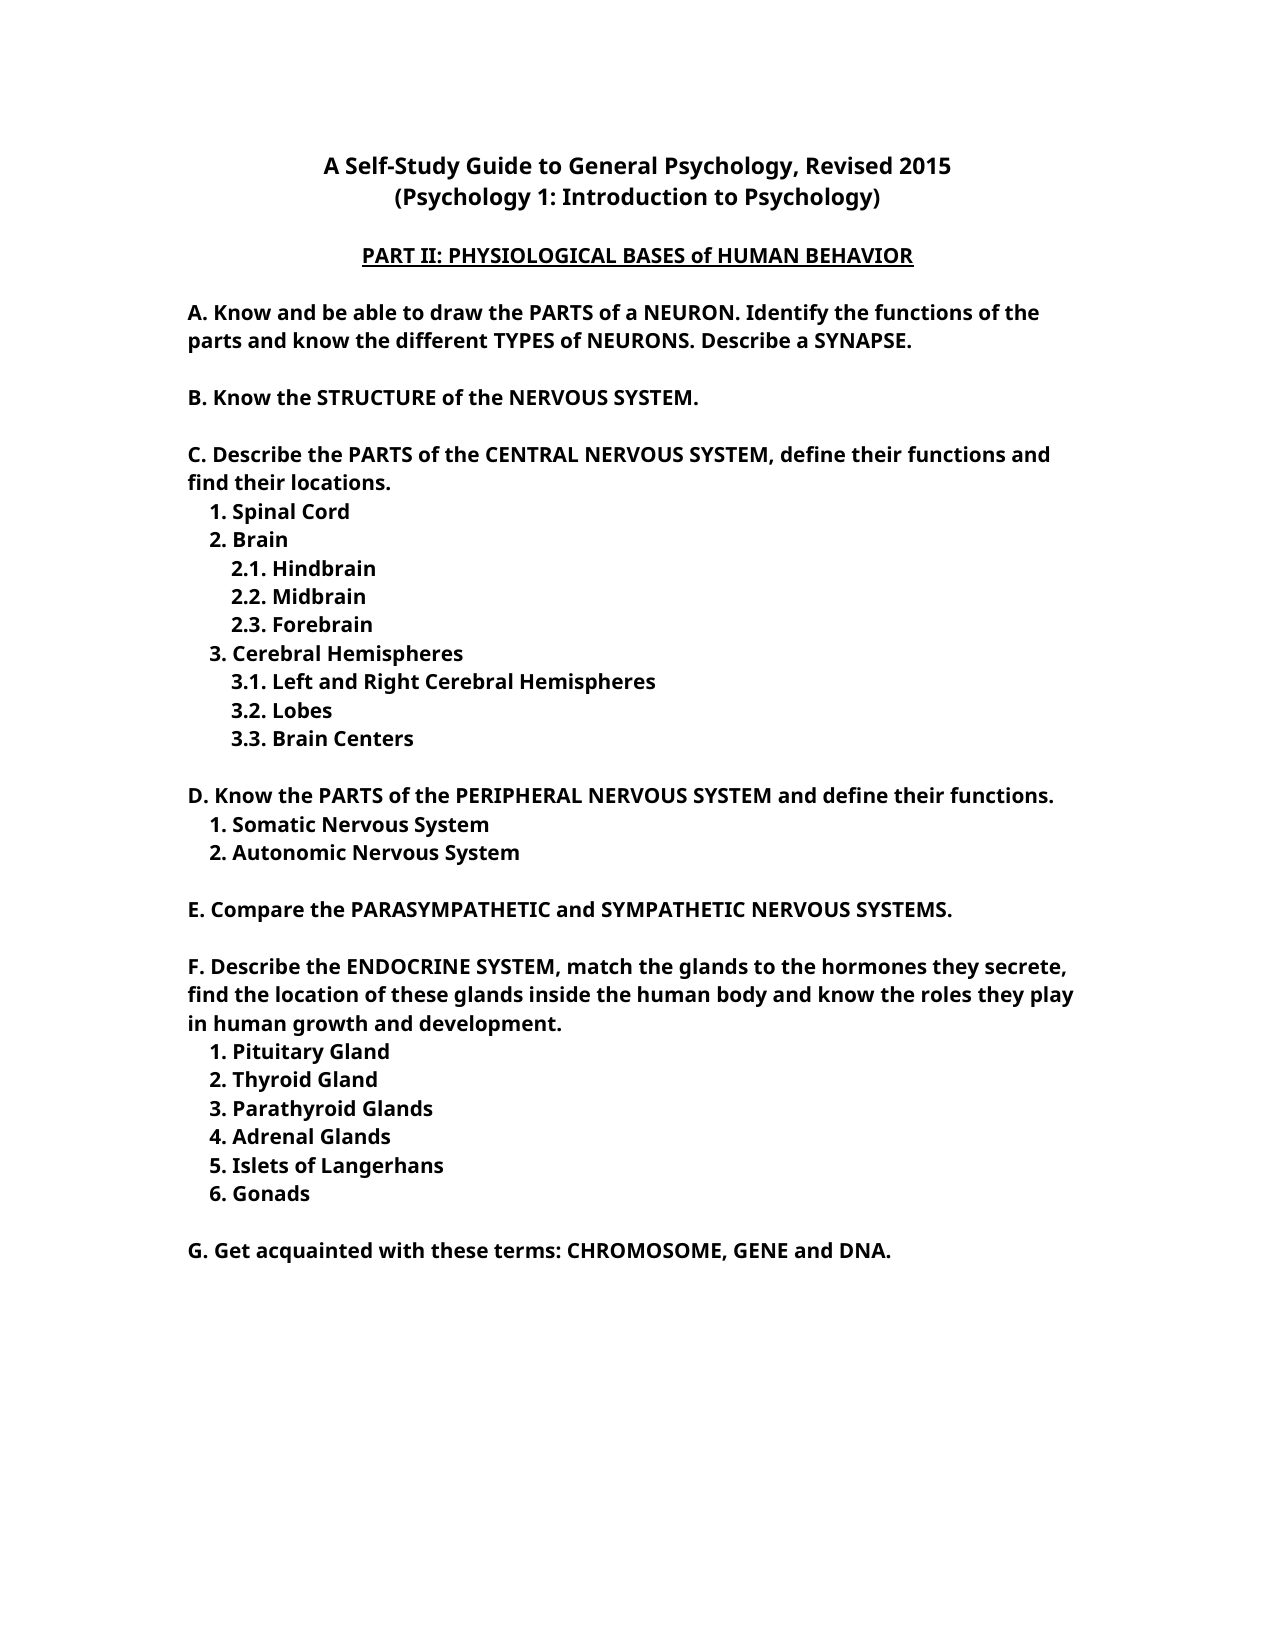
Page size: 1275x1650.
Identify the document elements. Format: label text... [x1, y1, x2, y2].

text 6. Gonads [187, 1179, 1087, 1208]
text (Psychology 1: Introduction to Psychology) [187, 181, 1087, 212]
text 3.2. Lobes [187, 696, 1087, 724]
text 1. Pituitary Gland [187, 1037, 1087, 1066]
text PART II: PHYSIOLOGICAL BASES of HUMAN BEHAVIOR [187, 241, 1087, 269]
text 2.1. Hindbrain [187, 554, 1087, 582]
text C. Describe the PARTS of the CENTRAL NERVOUS SYSTEM, define their functions and find their locations. [187, 440, 1087, 497]
text 2.3. Forebrain [187, 611, 1087, 639]
text 1. Somatic Nervous System [187, 810, 1087, 838]
text 2.2. Midbrain [187, 582, 1087, 611]
text 3.1. Left and Right Cerebral Hemispheres [187, 667, 1087, 696]
text 3. Cerebral Hemispheres [187, 639, 1087, 667]
text 3. Parathyroid Glands [187, 1094, 1087, 1122]
text A. Know and be able to draw the PARTS of a NEURON. Identify the functions of the parts and know the different TYPES of NEURONS. Describe a SYNAPSE. [187, 298, 1087, 355]
text 3.3. Brain Centers [187, 724, 1087, 753]
text A Self-Study Guide to General Psychology, Revised 2015 [187, 150, 1087, 181]
text 2. Thyroid Gland [187, 1066, 1087, 1094]
text 2. Autonomic Nervous System [187, 838, 1087, 867]
text E. Compare the PARASYMPATHETIC and SYMPATHETIC NERVOUS SYSTEMS. [187, 895, 1087, 923]
text 4. Adrenal Glands [187, 1122, 1087, 1151]
text B. Know the STRUCTURE of the NERVOUS SYSTEM. [187, 383, 1087, 412]
text D. Know the PARTS of the PERIPHERAL NERVOUS SYSTEM and define their functions. [187, 781, 1087, 810]
text 5. Islets of Langerhans [187, 1151, 1087, 1179]
text F. Describe the ENDOCRINE SYSTEM, match the glands to the hormones they secrete, find the location of these glands inside the human body and know the roles they play in human growth and development. [187, 952, 1087, 1037]
text 1. Spinal Cord [187, 497, 1087, 525]
text G. Get acquainted with these terms: CHROMOSOME, GENE and DNA. [187, 1236, 1087, 1265]
text 2. Brain [187, 525, 1087, 554]
